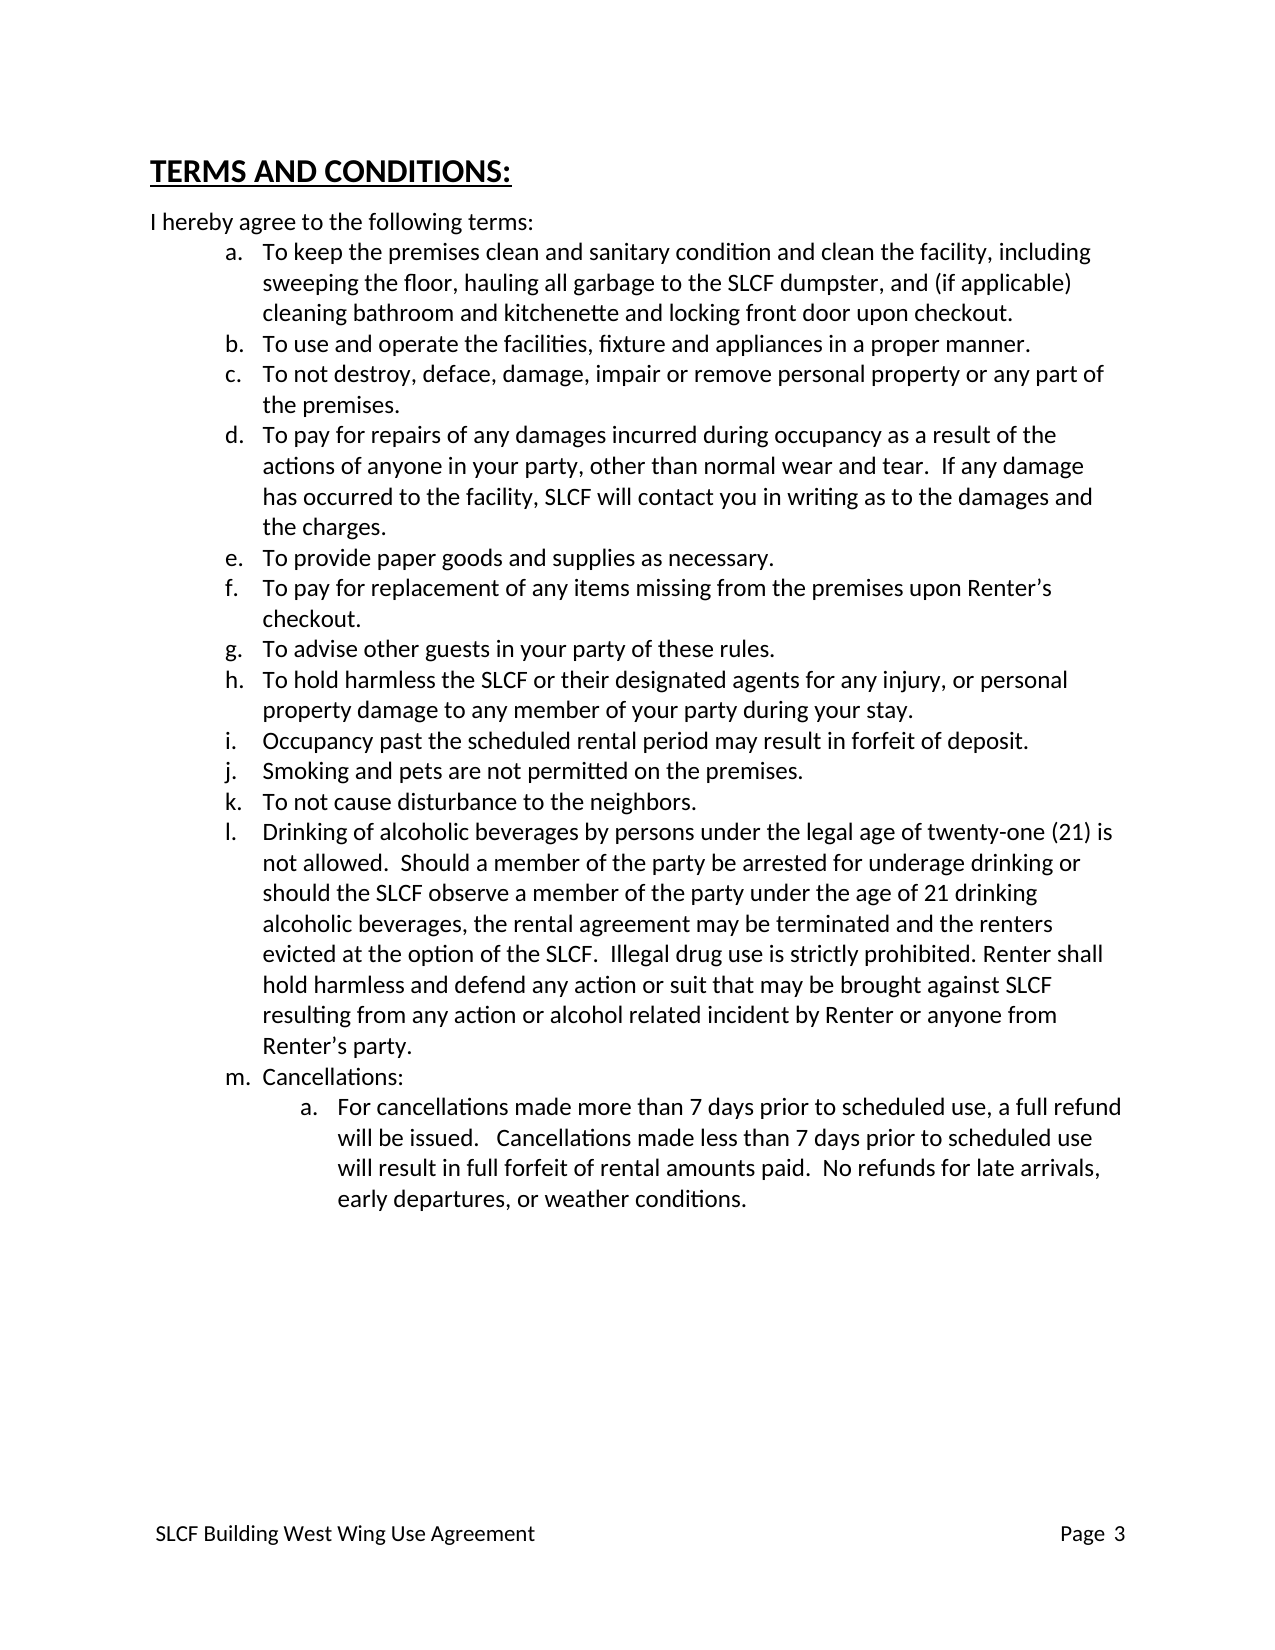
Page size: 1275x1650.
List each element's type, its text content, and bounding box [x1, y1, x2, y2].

list To not cause disturbance to the neighbors. [225, 786, 1125, 816]
list Occupancy past the scheduled rental period may result in forfeit of deposit. [225, 725, 1125, 755]
list To provide paper goods and supplies as necessary. [225, 542, 1125, 572]
list Drinking of alcoholic beverages by persons under the legal age of twenty-one (21) is not allowed. Should a member of the party be arrested for underage drinking or should the SLCF observe a member of the party under the age of 21 drinking alcoholic beverages, the rental agreement may be terminated and the renters evicted at the option of the SLCF. Illegal drug use is strictly prohibited. Renter shall hold harmless and defend any action or suit that may be brought against SLCF resulting from any action or alcohol related incident by Renter or anyone from Renter’s party. [225, 816, 1125, 1061]
text TERMS AND CONDITIONS: [150, 150, 1125, 191]
list Cancellations: [225, 1061, 1125, 1091]
list To hold harmless the SLCF or their designated agents for any injury, or personal property damage to any member of your party during your stay. [225, 664, 1125, 725]
list To pay for repairs of any damages incurred during occupancy as a result of the actions of anyone in your party, other than normal wear and tear. If any damage has occurred to the facility, SLCF will contact you in writing as to the damages and the charges. [225, 420, 1125, 542]
list To advise other guests in your party of these rules. [225, 633, 1125, 664]
list To not destroy, deface, damage, impair or remove personal property or any part of the premises. [225, 359, 1125, 420]
list To pay for replacement of any items missing from the premises upon Renter’s checkout. [225, 572, 1125, 633]
text I hereby agree to the following terms: [150, 206, 1125, 237]
list Smoking and pets are not permitted on the premises. [225, 755, 1125, 786]
list For cancellations made more than 7 days prior to scheduled use, a full refund will be issued. Cancellations made less than 7 days prior to scheduled use will result in full forfeit of rental amounts paid. No refunds for late arrivals, early departures, or weather conditions. [300, 1091, 1125, 1213]
list To keep the premises clean and sanitary condition and clean the facility, including sweeping the floor, hauling all garbage to the SLCF dumpster, and (if applicable) cleaning bathroom and kitchenette and locking front door upon checkout. [225, 237, 1125, 328]
list To use and operate the facilities, fixture and appliances in a proper manner. [225, 328, 1125, 359]
